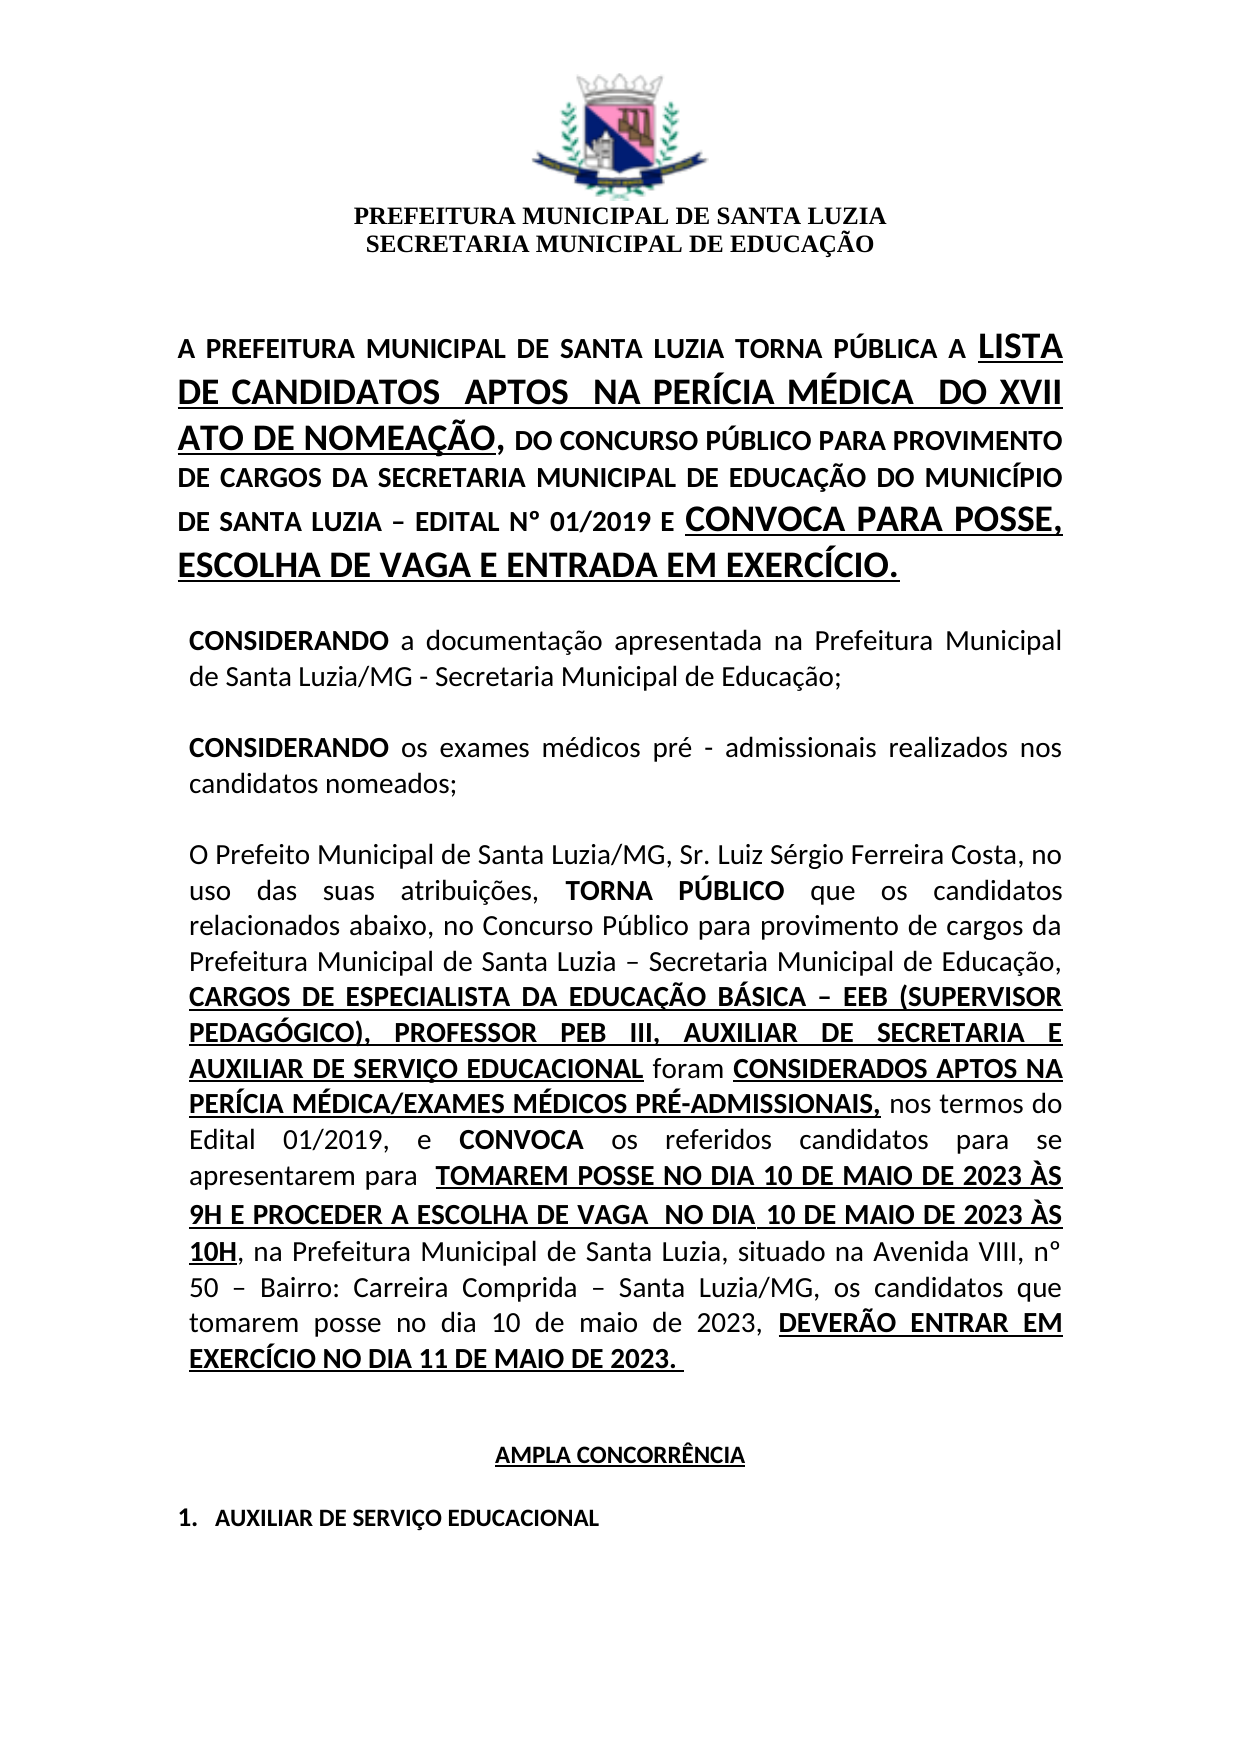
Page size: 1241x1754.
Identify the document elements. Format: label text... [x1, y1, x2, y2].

text O Prefeito Municipal de Santa Luzia/MG, Sr. Luiz Sérgio Ferreira Costa, no uso das suas atribuições, TORNA PÚBLICO que os candidatos relacionados abaixo, no Concurso Público para provimento de cargos da Prefeitura Municipal de Santa Luzia – Secretaria Municipal de Educação, CARGOS DE ESPECIALISTA DA EDUCAÇÃO BÁSICA – EEB (SUPERVISOR PEDAGÓGICO), PROFESSOR PEB III, AUXILIAR DE SECRETARIA E AUXILIAR DE SERVIÇO EDUCACIONAL foram CONSIDERADOS APTOS NA PERÍCIA MÉDICA/EXAMES MÉDICOS PRÉ-ADMISSIONAIS, nos termos do Edital 01/2019, e CONVOCA os referidos candidatos para se apresentarem para TOMAREM POSSE NO DIA 10 DE MAIO DE 2023 ÀS 9H E PROCEDER A ESCOLHA DE VAGA NO DIA 10 DE MAIO DE 2023 ÀS 10H, na Prefeitura Municipal de Santa Luzia, situado na Avenida VIII, nº 50 – Bairro: Carreira Comprida – Santa Luzia/MG, os candidatos que tomarem posse no dia 10 de maio de 2023, DEVERÃO ENTRAR EM EXERCÍCIO NO DIA 11 DE MAIO DE 2023. [189, 1046, 1063, 1227]
text CONSIDERANDO a documentação apresentada na Prefeitura Municipal de Santa Luzia/MG - Secretaria Municipal de Educação; [189, 622, 1063, 693]
picture [531, 73, 709, 201]
text CONSIDERANDO os exames médicos pré - admissionais realizados nos candidatos nomeados; [189, 729, 1063, 800]
list AUXILIAR DE SERVIÇO EDUCACIONAL [177, 1500, 1116, 1533]
text A PREFEITURA MUNICIPAL DE SANTA LUZIA TORNA PÚBLICA A LISTA DE CANDIDATOS APTOS NA PERÍCIA MÉDICA DO XVII ATO DE NOMEAÇÃO, DO CONCURSO PÚBLICO PARA PROVIMENTO DE CARGOS DA SECRETARIA MUNICIPAL DE EDUCAÇÃO DO MUNICÍPIO DE SANTA LUZIA – EDITAL Nº 01/2019 E CONVOCA PARA POSSE, ESCOLHA DE VAGA E ENTRADA EM EXERCÍCIO. [177, 408, 1063, 587]
text A PREFEITURA MUNICIPAL DE SANTA LUZIA TORNA PÚBLICA A LISTA DE CANDIDATOS APTOS NA PERÍCIA MÉDICA DO XVII ATO DE NOMEAÇÃO, DO CONCURSO PÚBLICO PARA PROVIMENTO DE CARGOS DA SECRETARIA MUNICIPAL DE EDUCAÇÃO DO MUNICÍPIO DE SANTA LUZIA – EDITAL Nº 01/2019 E CONVOCA PARA POSSE, ESCOLHA DE VAGA E ENTRADA EM EXERCÍCIO. [177, 322, 1063, 407]
text O Prefeito Municipal de Santa Luzia/MG, Sr. Luiz Sérgio Ferreira Costa, no uso das suas atribuições, TORNA PÚBLICO que os candidatos relacionados abaixo, no Concurso Público para provimento de cargos da Prefeitura Municipal de Santa Luzia – Secretaria Municipal de Educação, CARGOS DE ESPECIALISTA DA EDUCAÇÃO BÁSICA – EEB (SUPERVISOR PEDAGÓGICO), PROFESSOR PEB III, AUXILIAR DE SECRETARIA E AUXILIAR DE SERVIÇO EDUCACIONAL foram CONSIDERADOS APTOS NA PERÍCIA MÉDICA/EXAMES MÉDICOS PRÉ-ADMISSIONAIS, nos termos do Edital 01/2019, e CONVOCA os referidos candidatos para se apresentarem para TOMAREM POSSE NO DIA 10 DE MAIO DE 2023 ÀS 9H E PROCEDER A ESCOLHA DE VAGA NO DIA 10 DE MAIO DE 2023 ÀS 10H, na Prefeitura Municipal de Santa Luzia, situado na Avenida VIII, nº 50 – Bairro: Carreira Comprida – Santa Luzia/MG, os candidatos que tomarem posse no dia 10 de maio de 2023, DEVERÃO ENTRAR EM EXERCÍCIO NO DIA 11 DE MAIO DE 2023. [189, 836, 1063, 1009]
text O Prefeito Municipal de Santa Luzia/MG, Sr. Luiz Sérgio Ferreira Costa, no uso das suas atribuições, TORNA PÚBLICO que os candidatos relacionados abaixo, no Concurso Público para provimento de cargos da Prefeitura Municipal de Santa Luzia – Secretaria Municipal de Educação, CARGOS DE ESPECIALISTA DA EDUCAÇÃO BÁSICA – EEB (SUPERVISOR PEDAGÓGICO), PROFESSOR PEB III, AUXILIAR DE SECRETARIA E AUXILIAR DE SERVIÇO EDUCACIONAL foram CONSIDERADOS APTOS NA PERÍCIA MÉDICA/EXAMES MÉDICOS PRÉ-ADMISSIONAIS, nos termos do Edital 01/2019, e CONVOCA os referidos candidatos para se apresentarem para TOMAREM POSSE NO DIA 10 DE MAIO DE 2023 ÀS 9H E PROCEDER A ESCOLHA DE VAGA NO DIA 10 DE MAIO DE 2023 ÀS 10H, na Prefeitura Municipal de Santa Luzia, situado na Avenida VIII, nº 50 – Bairro: Carreira Comprida – Santa Luzia/MG, os candidatos que tomarem posse no dia 10 de maio de 2023, DEVERÃO ENTRAR EM EXERCÍCIO NO DIA 11 DE MAIO DE 2023. [189, 1228, 1063, 1376]
text AMPLA CONCORRÊNCIA [124, 1439, 1116, 1469]
